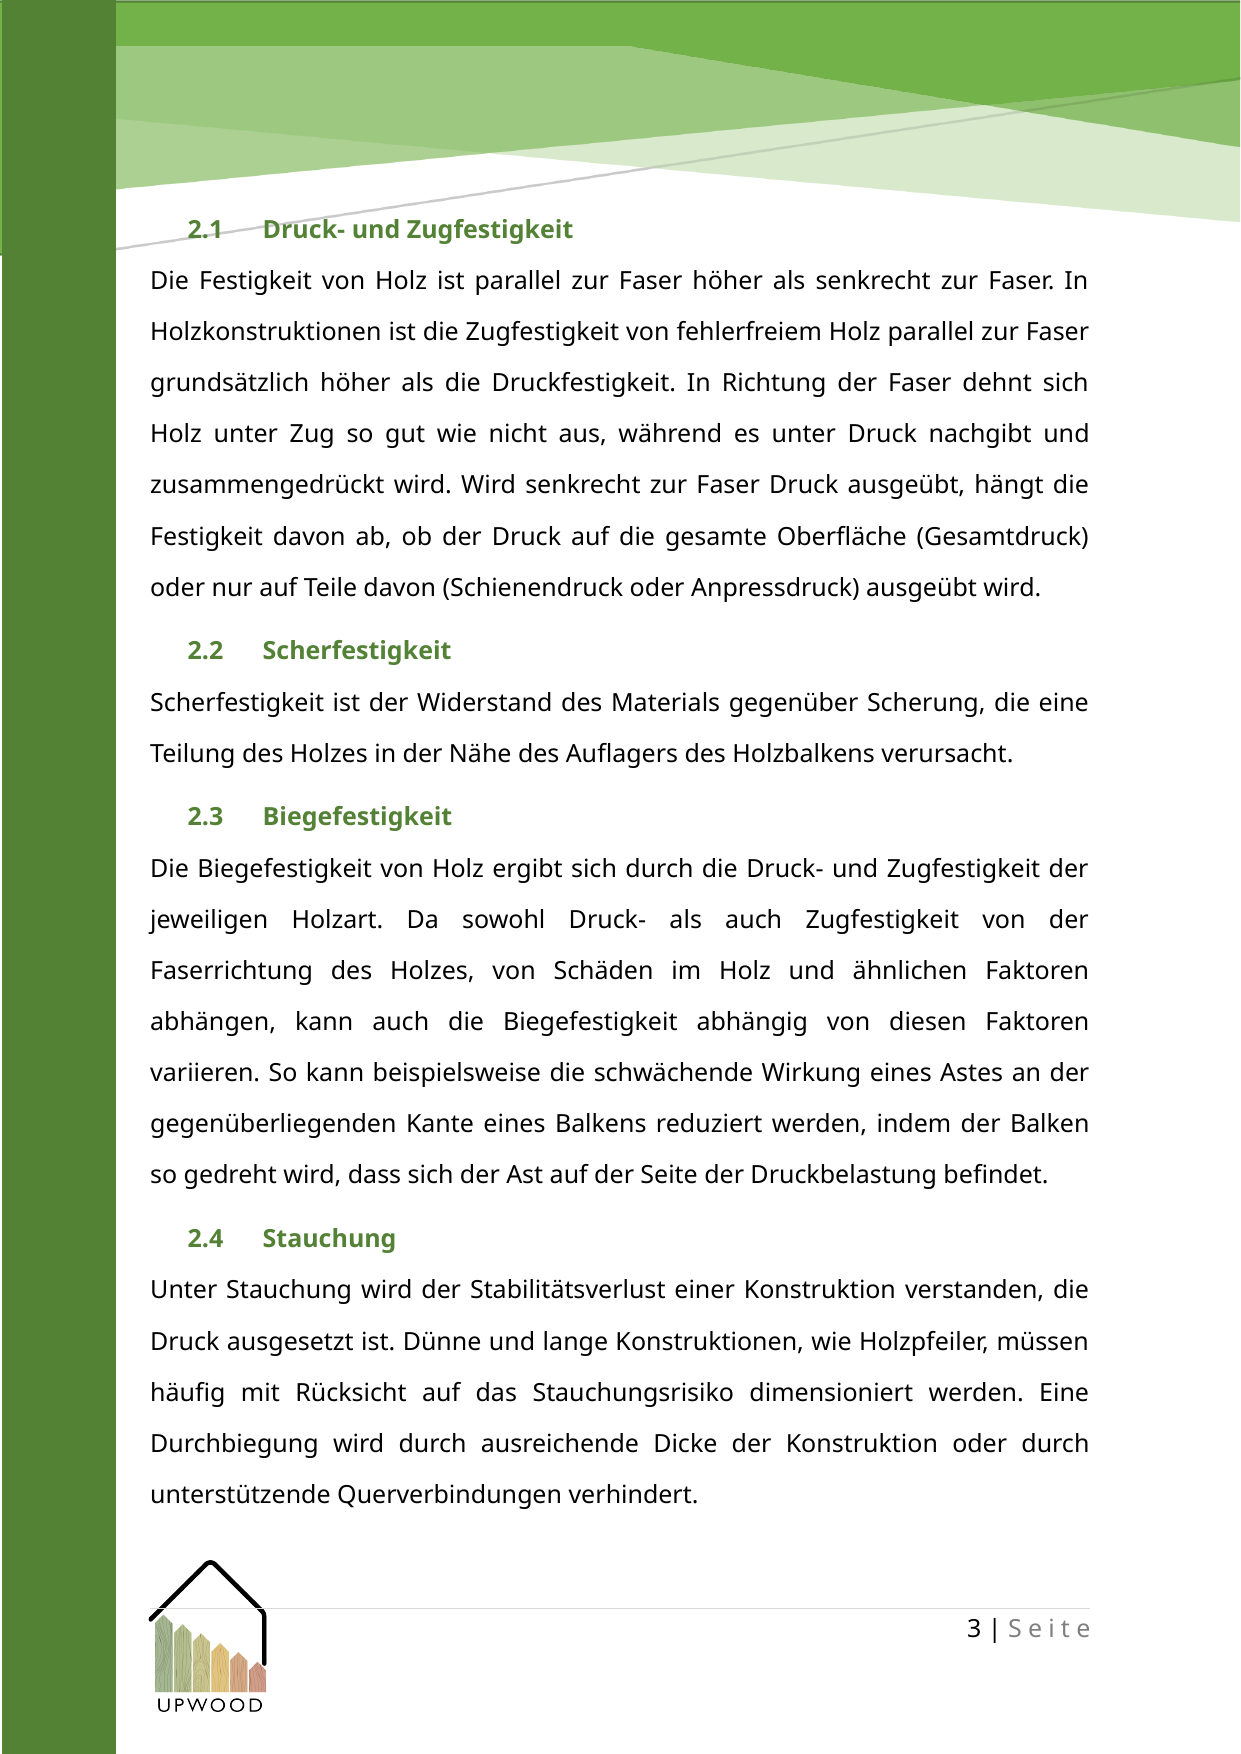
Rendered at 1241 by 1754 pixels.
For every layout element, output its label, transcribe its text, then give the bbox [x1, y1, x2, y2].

picture [148, 1560, 267, 1712]
picture [116, 46, 1241, 283]
text Unter Stauchung wird der Stabilitätsverlust einer Konstruktion verstanden, die Druck ausgesetzt ist. Dünne und lange Konstruktionen, wie Holzpfeiler, müssen häufig mit Rücksicht auf das Stauchungsrisiko dimensioniert werden. Eine Durchbiegung wird durch ausreichende Dicke der Konstruktion oder durch unterstützende Querverbindungen verhindert. [150, 1272, 1090, 1510]
text Scherfestigkeit ist der Widerstand des Materials gegenüber Scherung, die eine Teilung des Holzes in der Nähe des Auflagers des Holzbalkens verursacht. [150, 684, 1090, 769]
text Die Festigkeit von Holz ist parallel zur Faser höher als senkrecht zur Faser. In Holzkonstruktionen ist die Zugfestigkeit von fehlerfreiem Holz parallel zur Faser grundsätzlich höher als die Druckfestigkeit. In Richtung der Faser dehnt sich Holz unter Zug so gut wie nicht aus, während es unter Druck nachgibt und zusammengedrückt wird. Wird senkrecht zur Faser Druck ausgeübt, hängt die Festigkeit davon ab, ob der Druck auf die gesamte Oberfläche (Gesamtdruck) oder nur auf Teile davon (Schienendruck oder Anpressdruck) ausgeübt wird. [150, 263, 1090, 603]
subtitle Stauchung [187, 1220, 1090, 1254]
text Die Biegefestigkeit von Holz ergibt sich durch die Druck- und Zugfestigkeit der jeweiligen Holzart. Da sowohl Druck- als auch Zugfestigkeit von der Faserrichtung des Holzes, von Schäden im Holz und ähnlichen Faktoren abhängen, kann auch die Biegefestigkeit abhängig von diesen Faktoren variieren. So kann beispielsweise die schwächende Wirkung eines Astes an der gegenüberliegenden Kante eines Balkens reduziert werden, indem der Balken so gedreht wird, dass sich der Ast auf der Seite der Druckbelastung befindet. [150, 851, 1090, 1191]
subtitle Druck- und Zugfestigkeit [187, 211, 1090, 245]
subtitle Scherfestigkeit [187, 633, 1090, 667]
subtitle Biegefestigkeit [187, 799, 1090, 833]
